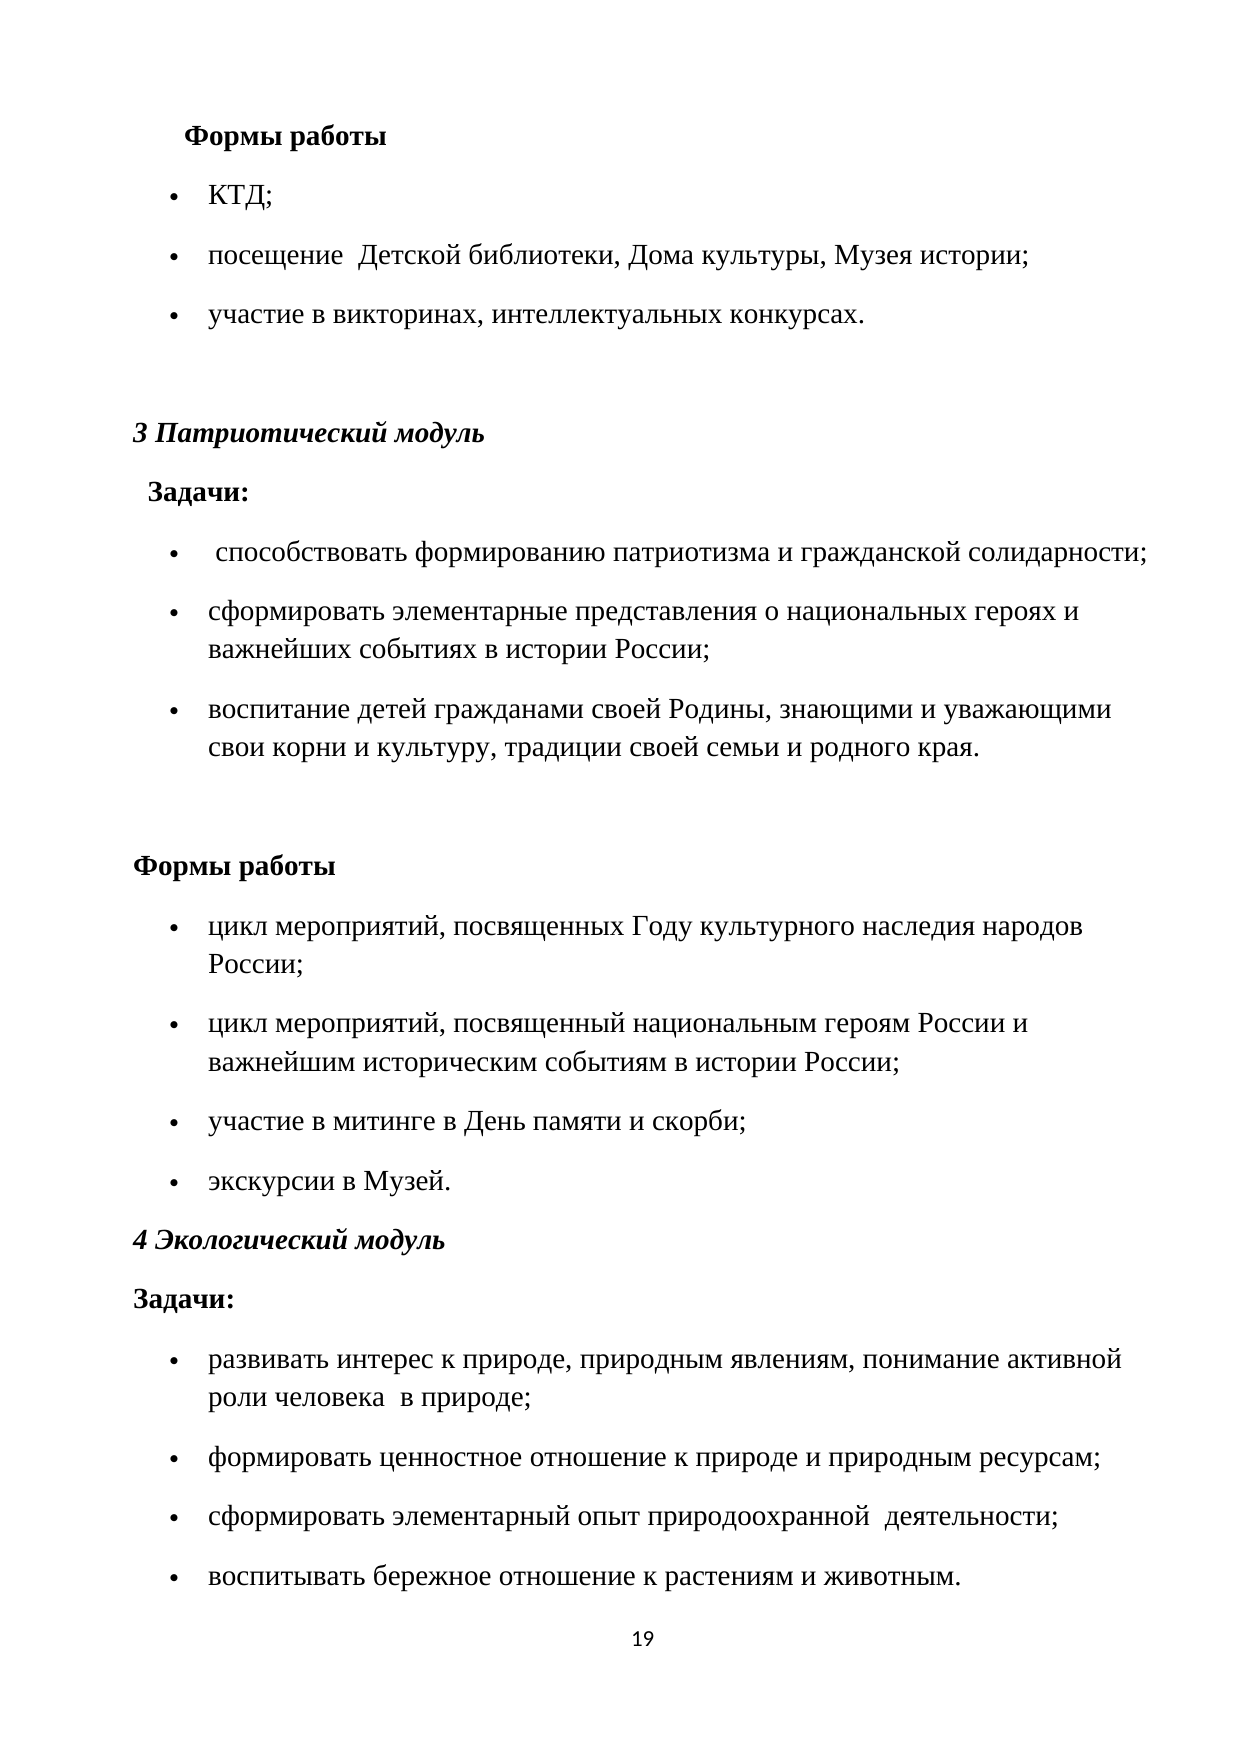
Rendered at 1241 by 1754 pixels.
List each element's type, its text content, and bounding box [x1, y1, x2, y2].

list участие в викторинах, интеллектуальных конкурсах. [170, 296, 1152, 330]
list воспитание детей гражданами своей Родины, знающими и уважающими свои корни и культуру, традиции своей семьи и родного края. [170, 691, 1152, 763]
text Задачи: [133, 1282, 1152, 1315]
text Формы работы [133, 118, 1152, 152]
list КТД; [170, 177, 1152, 211]
list посещение Детской библиотеки, Дома культуры, Музея истории; [170, 237, 1152, 270]
text 3 Патриотический модуль [133, 415, 1152, 448]
list цикл мероприятий, посвященный национальным героям России и важнейшим историческим событиям в истории России; [170, 1006, 1152, 1078]
list формировать ценностное отношение к природе и природным ресурсам; [170, 1439, 1152, 1472]
list воспитывать бережное отношение к растениям и животным. [170, 1558, 1152, 1591]
list способствовать формированию патриотизма и гражданской солидарности; [170, 534, 1152, 567]
list участие в митинге в День памяти и скорби; [170, 1103, 1152, 1137]
list сформировать элементарный опыт природоохранной деятельности; [170, 1498, 1152, 1532]
list сформировать элементарные представления о национальных героях и важнейших событиях в истории России; [170, 593, 1152, 665]
text Задачи: [133, 474, 1152, 508]
list развивать интерес к природе, природным явлениям, понимание активной роли человека в природе; [170, 1341, 1152, 1413]
text Формы работы [133, 848, 1152, 882]
text 4 Экологический модуль [133, 1222, 1152, 1256]
list экскурсии в Музей. [170, 1163, 1152, 1196]
list цикл мероприятий, посвященных Году культурного наследия народов России; [170, 908, 1152, 980]
